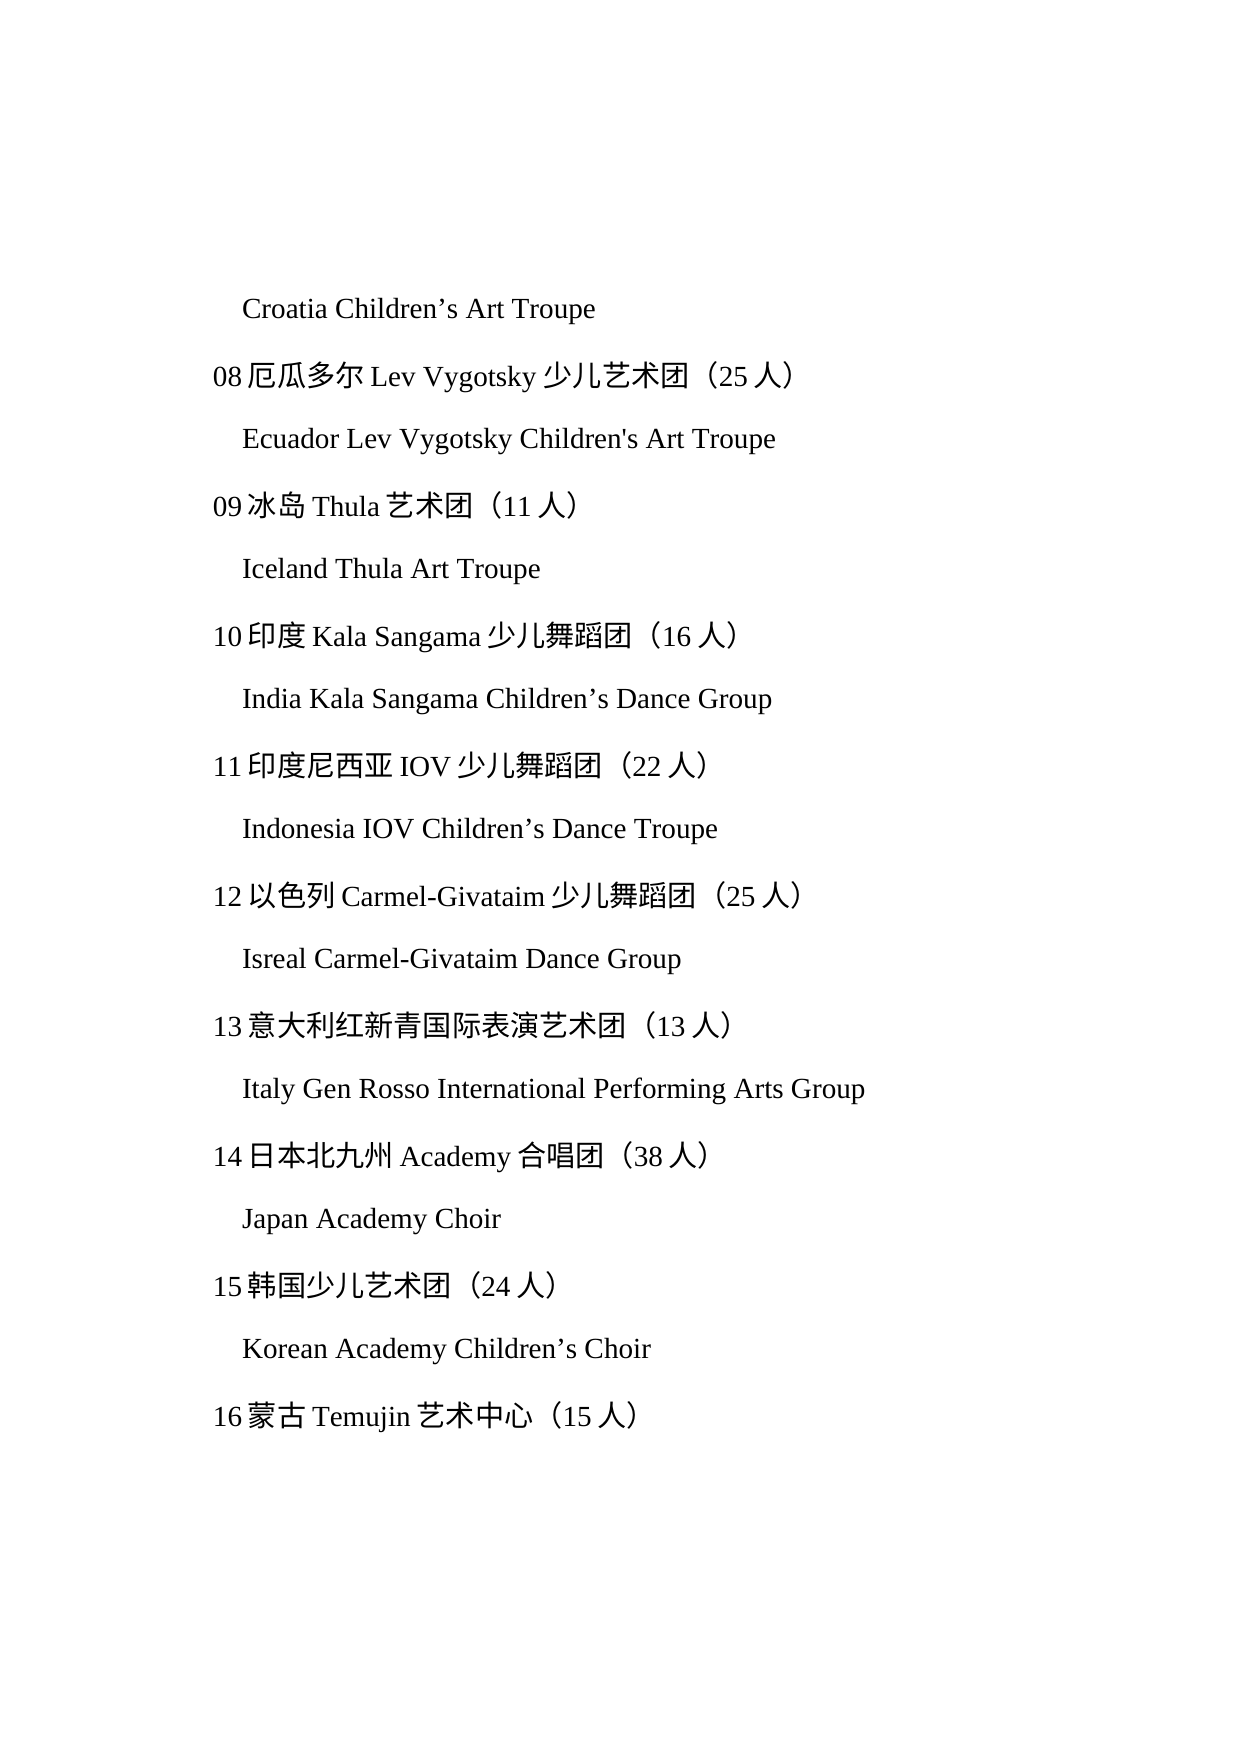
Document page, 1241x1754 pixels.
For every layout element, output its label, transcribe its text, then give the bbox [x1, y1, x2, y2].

text 16蒙古Temujin艺术中心（15人） [213, 1381, 1028, 1446]
text 15韩国少儿艺术团（24人） [213, 1251, 1028, 1316]
text 09冰岛Thula艺术团（11人） [213, 471, 1028, 536]
text 10印度Kala Sangama少儿舞蹈团（16人） [213, 601, 1028, 666]
text Choir [213, 1186, 1028, 1251]
text 08厄瓜多尔Lev Vygotsky 少儿艺术团（25人） [213, 341, 1028, 406]
text Thula Art Troupe [213, 536, 1028, 601]
text 11印度尼西亚IOV少儿舞蹈团（22人） [213, 731, 1028, 796]
text Croatia Children’s Art Troupe [213, 276, 1028, 341]
text Korean Academy Children’s Choir [213, 1316, 1028, 1381]
text India Kala Sangama Children’s Dance Group [213, 666, 1028, 731]
text Italy Gen Rosso International Performing Arts Group [213, 1056, 1028, 1121]
text Isreal Carmel-Givataim Dance Group [213, 926, 1028, 991]
text Ecuador Lev Vygotsky Children's Art Troupe [213, 406, 1028, 471]
text Indonesia IOV Children’s Dance Troupe [213, 796, 1028, 861]
text 13意大利红新青国际表演艺术团（13人） [213, 991, 1028, 1056]
text 12以色列Carmel-Givataim少儿舞蹈团（25人） [213, 861, 1028, 926]
text 14日本北九州Academy合唱团（38人） [213, 1121, 1028, 1186]
